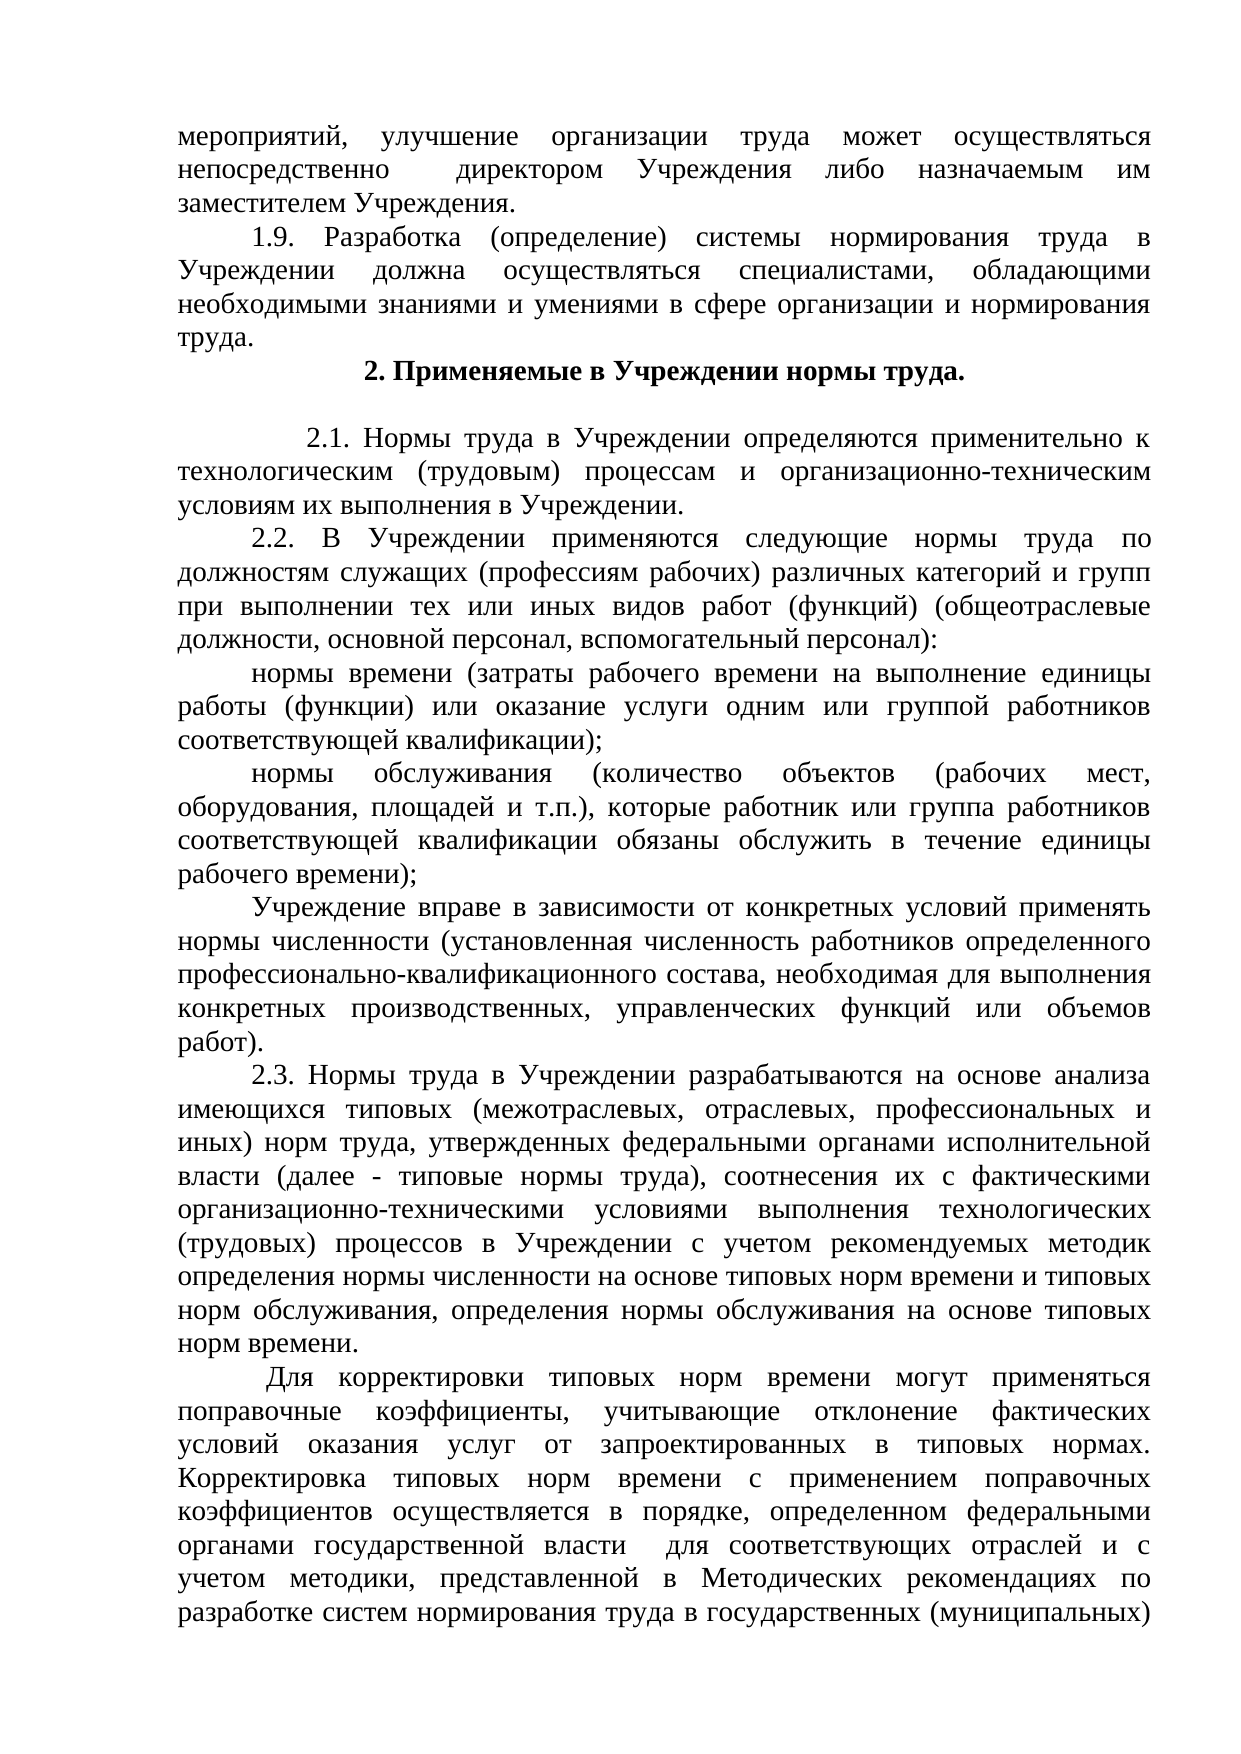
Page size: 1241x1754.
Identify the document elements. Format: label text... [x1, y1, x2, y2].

text Учреждение вправе в зависимости от конкретных условий применять нормы численности (установленная численность работников определенного профессионально-квалификационного состава, необходимая для выполнения конкретных производственных, управленческих функций или объемов работ). [177, 889, 1152, 1057]
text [177, 1359, 1152, 1627]
text нормы обслуживания (количество объектов (рабочих мест, оборудования, площадей и т.п.), которые работник или группа работников соответствующей квалификации обязаны обслужить в течение единицы рабочего времени); [177, 755, 1152, 889]
text 2.2. В Учреждении применяются следующие нормы труда по должностям служащих (профессиям рабочих) различных категорий и групп при выполнении тех или иных видов работ (функций) (общеотраслевые должности, основной персонал, вспомогательный персонал): [177, 521, 1152, 655]
text 2.1. Нормы труда в Учреждении определяются применительно к технологическим (трудовым) процессам и организационно-техническим условиям их выполнения в Учреждении. [177, 420, 1152, 521]
text 2. Применяемые в Учреждении нормы труда. [177, 353, 1152, 386]
text 1.9. Разработка (определение) системы нормирования труда в Учреждении должна осуществляться специалистами, обладающими необходимыми знаниями и умениями в сфере организации и нормирования труда. [177, 219, 1152, 353]
text нормы времени (затраты рабочего времени на выполнение единицы работы (функции) или оказание услуги одним или группой работников соответствующей квалификации); [177, 655, 1152, 755]
text 2.3. Нормы труда в Учреждении разрабатываются на основе анализа имеющихся типовых (межотраслевых, отраслевых, профессиональных и иных) норм труда, утвержденных федеральными органами исполнительной власти (далее - типовые нормы труда), соотнесения их с фактическими организационно-техническими условиями выполнения технологических (трудовых) процессов в Учреждении с учетом рекомендуемых методик определения нормы численности на основе типовых норм времени и типовых норм обслуживания, определения нормы обслуживания на основе типовых норм времени. [177, 1057, 1152, 1359]
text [177, 118, 1152, 219]
